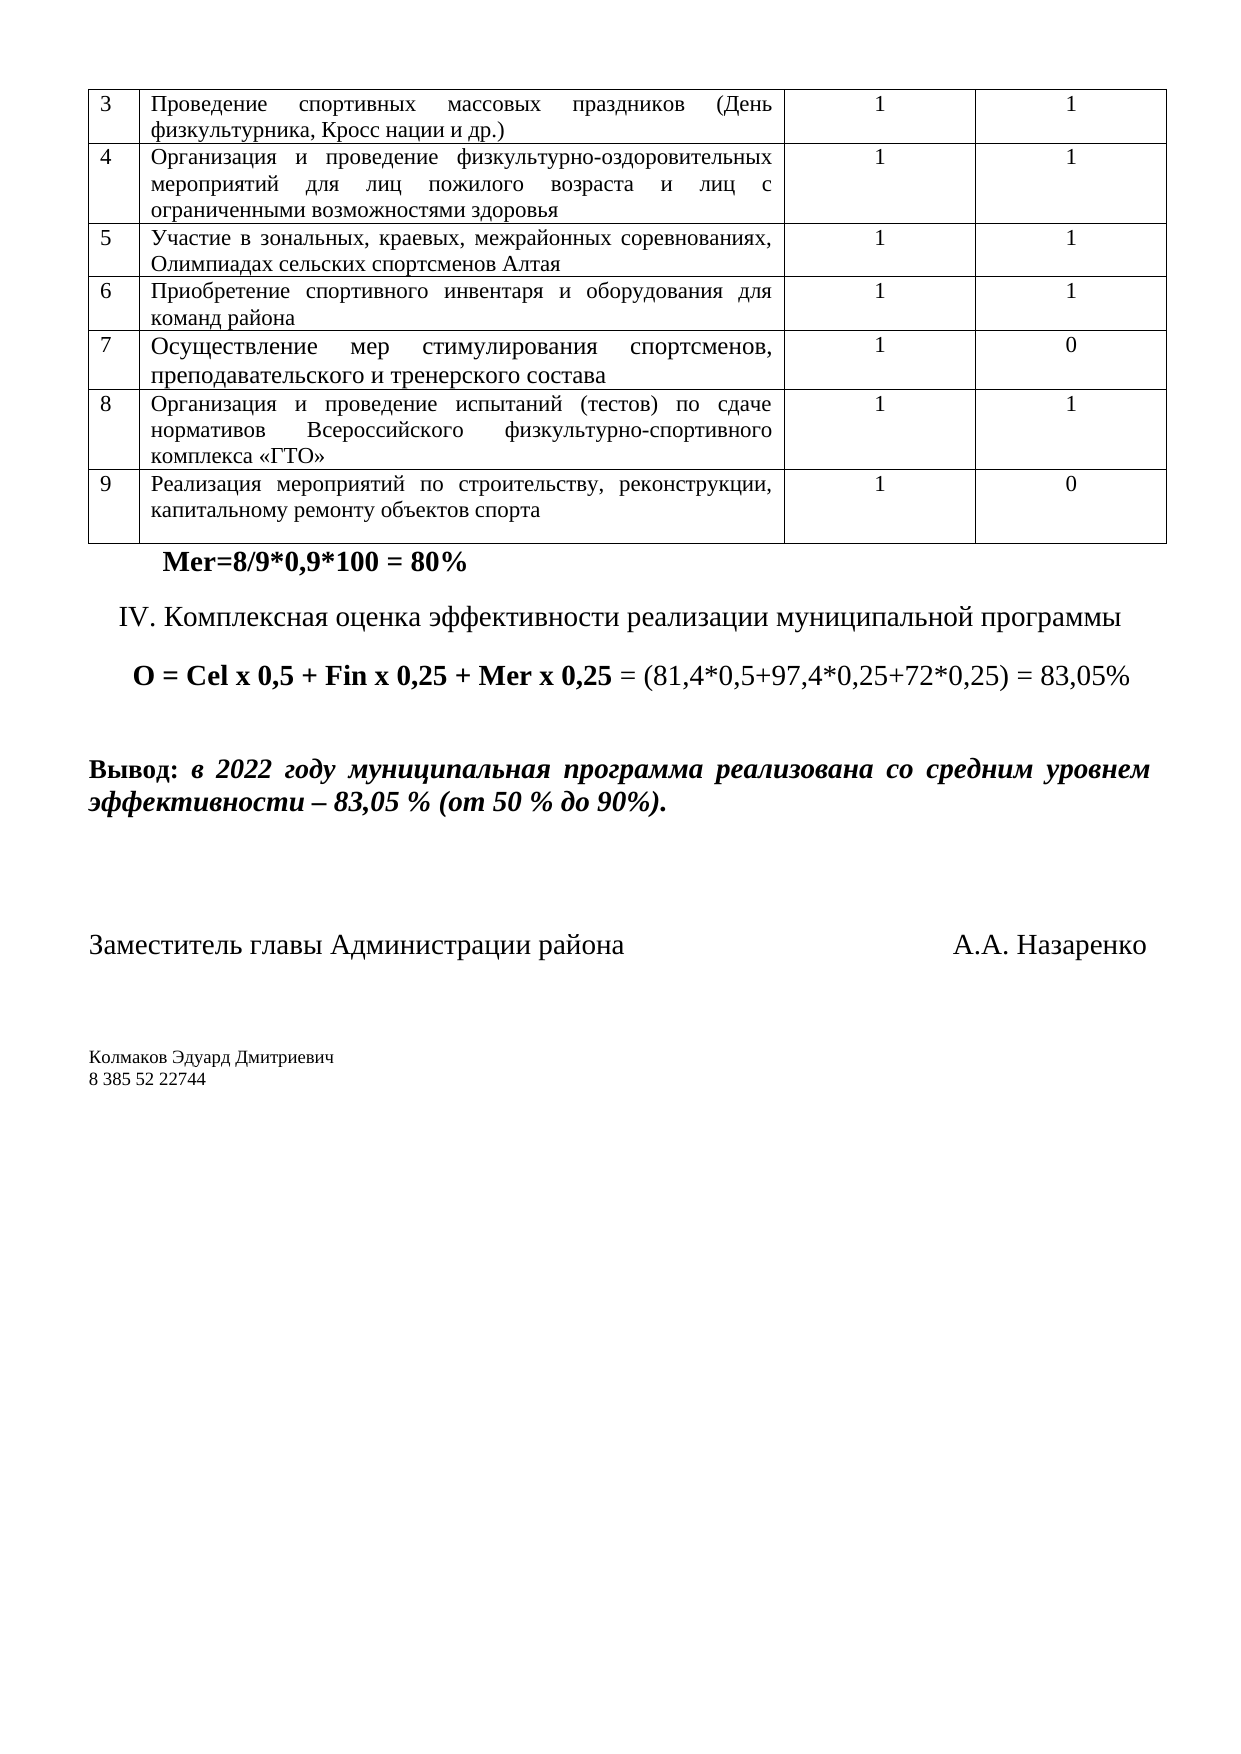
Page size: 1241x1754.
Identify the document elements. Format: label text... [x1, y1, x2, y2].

table_cell 1 [976, 224, 1166, 276]
table_cell 0 [976, 331, 1166, 388]
table_cell 7 [89, 331, 139, 388]
table_cell 1 [785, 90, 975, 142]
table_cell Осуществление мер стимулирования спортсменов, преподавательского и тренерского состава [140, 331, 784, 388]
table_cell 1 [785, 144, 975, 222]
table_cell 1 [976, 277, 1166, 330]
table_cell 1 [785, 390, 975, 469]
text 8 385 52 22744 [89, 1067, 1152, 1089]
table_cell 8 [89, 390, 139, 469]
table_cell 0 [976, 470, 1166, 543]
table_cell Организация и проведение физкультурно-оздоровительных мероприятий для лиц пожилого возраста и лиц с ограниченными возможностями здоровья [140, 144, 784, 222]
table_cell 5 [89, 224, 139, 276]
table_cell 1 [976, 390, 1166, 469]
table_cell 4 [89, 144, 139, 222]
table_cell 9 [89, 470, 139, 543]
table_cell 1 [785, 277, 975, 330]
table_cell Участие в зональных, краевых, межрайонных соревнованиях, Олимпиадах сельских спортсменов Алтая [140, 224, 784, 276]
text O = Cel x 0,5 + Fin x 0,25 + Mer x 0,25 = (81,4*0,5+97,4*0,25+72*0,25) = 83,05% [89, 658, 1152, 692]
table_cell Проведение спортивных массовых праздников (День физкультурника, Кросс нации и др.) [140, 90, 784, 142]
text Mer=8/9*0,9*100 = 80% [89, 544, 1152, 578]
table_cell 1 [785, 470, 975, 543]
table_cell Организация и проведение испытаний (тестов) по сдаче нормативов Всероссийского физкультурно-спортивного комплекса «ГТО» [140, 390, 784, 469]
text Вывод: в 2022 году муниципальная программа реализована со средним уровнем эффективности – 83,05 % (от 50 % до 90%). [89, 751, 1152, 818]
table_cell Реализация мероприятий по строительству, реконструкции, капитальному ремонту объектов спорта [140, 470, 784, 543]
table_cell 1 [976, 90, 1166, 142]
text Колмаков Эдуард Дмитриевич [89, 1046, 1152, 1067]
table_cell 1 [785, 224, 975, 276]
text IV. Комплексная оценка эффективности реализации муниципальной программы [89, 599, 1152, 632]
table_cell 1 [976, 144, 1166, 222]
text Заместитель главы Администрации района А.А. Назаренко [89, 927, 1152, 960]
table_cell 3 [89, 90, 139, 142]
table_cell 1 [785, 331, 975, 388]
table_cell Приобретение спортивного инвентаря и оборудования для команд района [140, 277, 784, 330]
table_cell 6 [89, 277, 139, 330]
